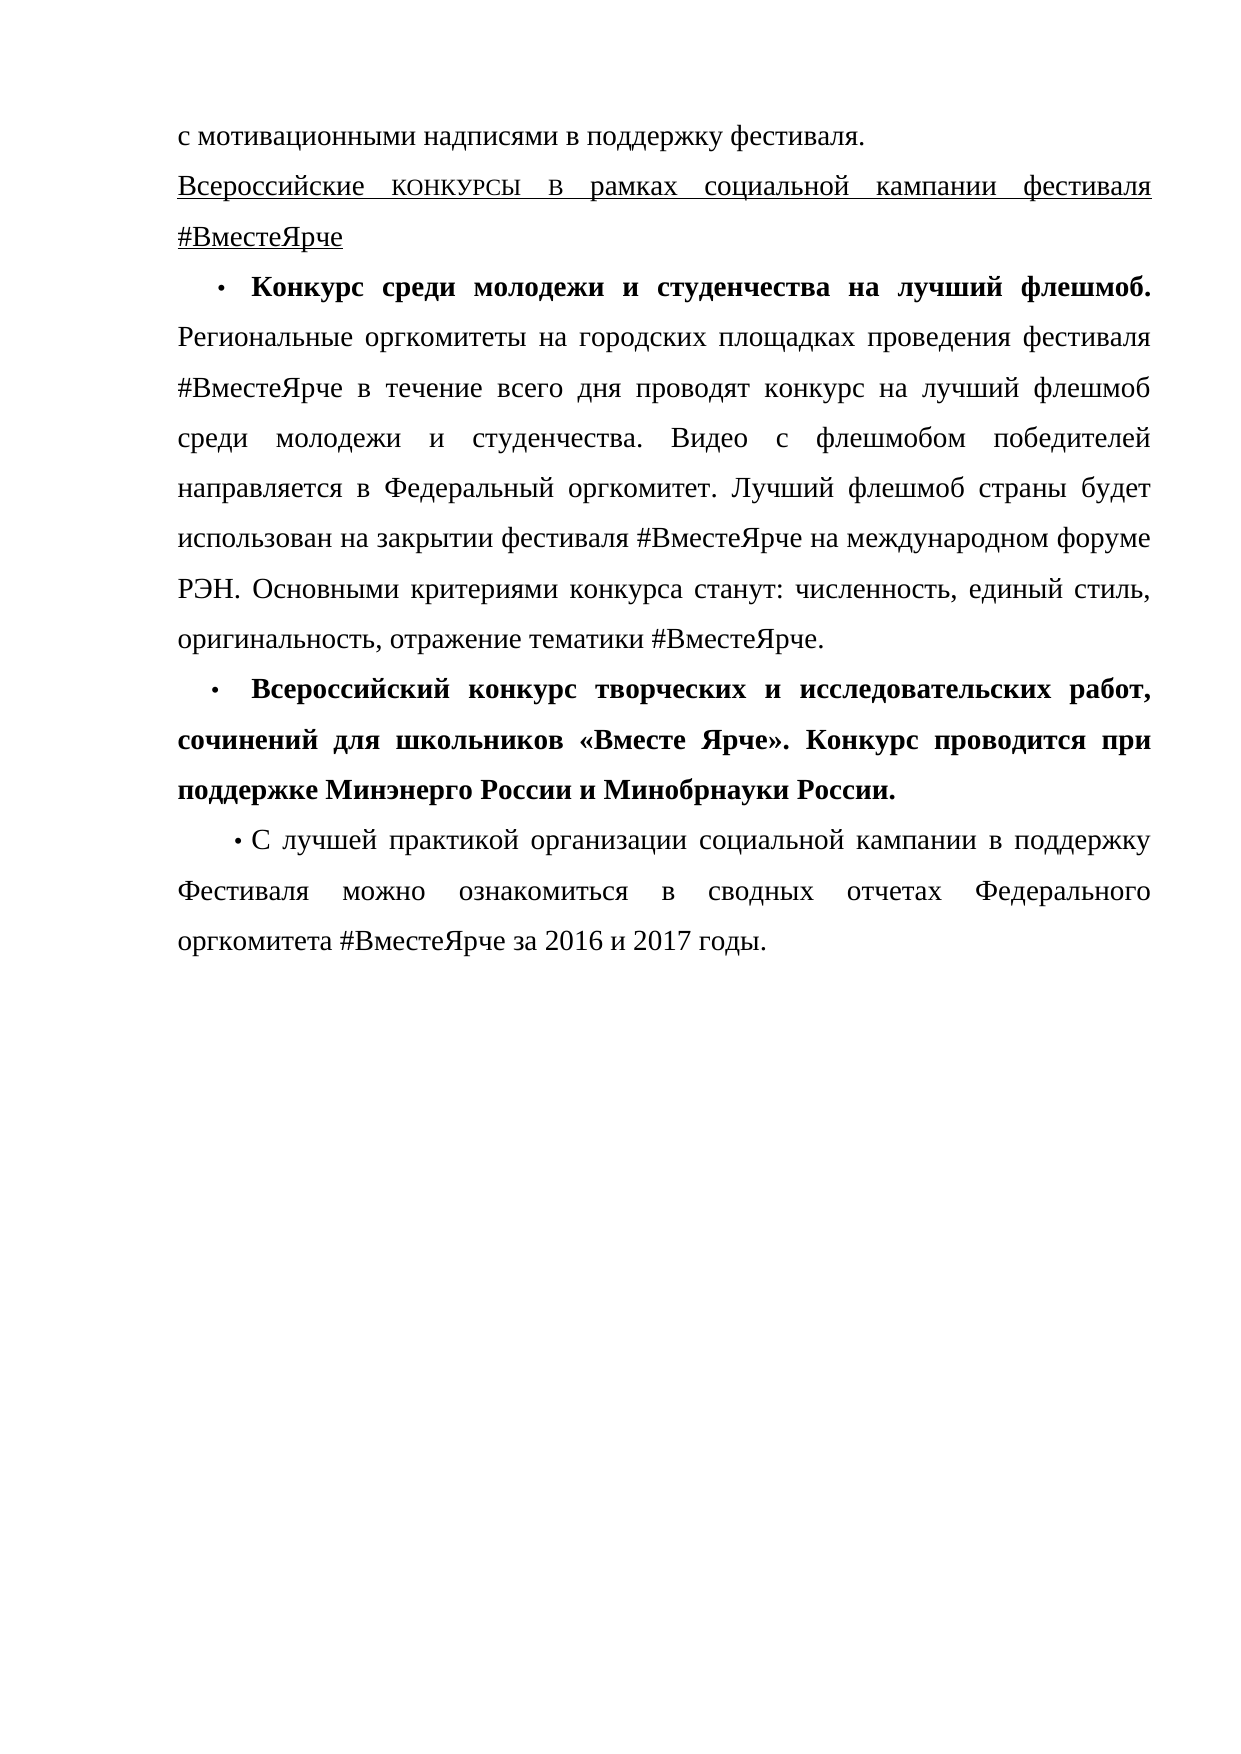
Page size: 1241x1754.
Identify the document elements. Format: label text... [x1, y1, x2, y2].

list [177, 118, 1152, 152]
list С лучшей практикой организации социальной кампании в поддержку Фестиваля можно ознакомиться в сводных отчетах Федерального оргкомитета #ВместеЯрче за 2016 и 2017 годы. [177, 822, 1152, 957]
text Всероссийские конкурсы в рамках социальной кампании фестиваля #ВместеЯрче [177, 168, 1152, 198]
list Конкурс среди молодежи и студенчества на лучший флешмоб. Региональные оргкомитеты на городских площадках проведения фестиваля #ВместеЯрче в течение всего дня проводят конкурс на лучший флешмоб среди молодежи и студенчества. Видео с флешмобом победителей направляется в Федеральный оргкомитет. Лучший флешмоб страны будет использован на закрытии фестиваля #ВместеЯрче на международном форуме РЭН. Основными критериями конкурса станут: численность, единый стиль, оригинальность, отражение тематики #ВместеЯрче. [177, 269, 1152, 655]
text Всероссийские конкурсы в рамках социальной кампании фестиваля #ВместеЯрче [177, 199, 1152, 252]
list Всероссийский конкурс творческих и исследовательских работ, сочинений для школьников «Вместе Ярче». Конкурс проводится при поддержке Минэнерго России и Минобрнауки России. [177, 672, 1152, 806]
